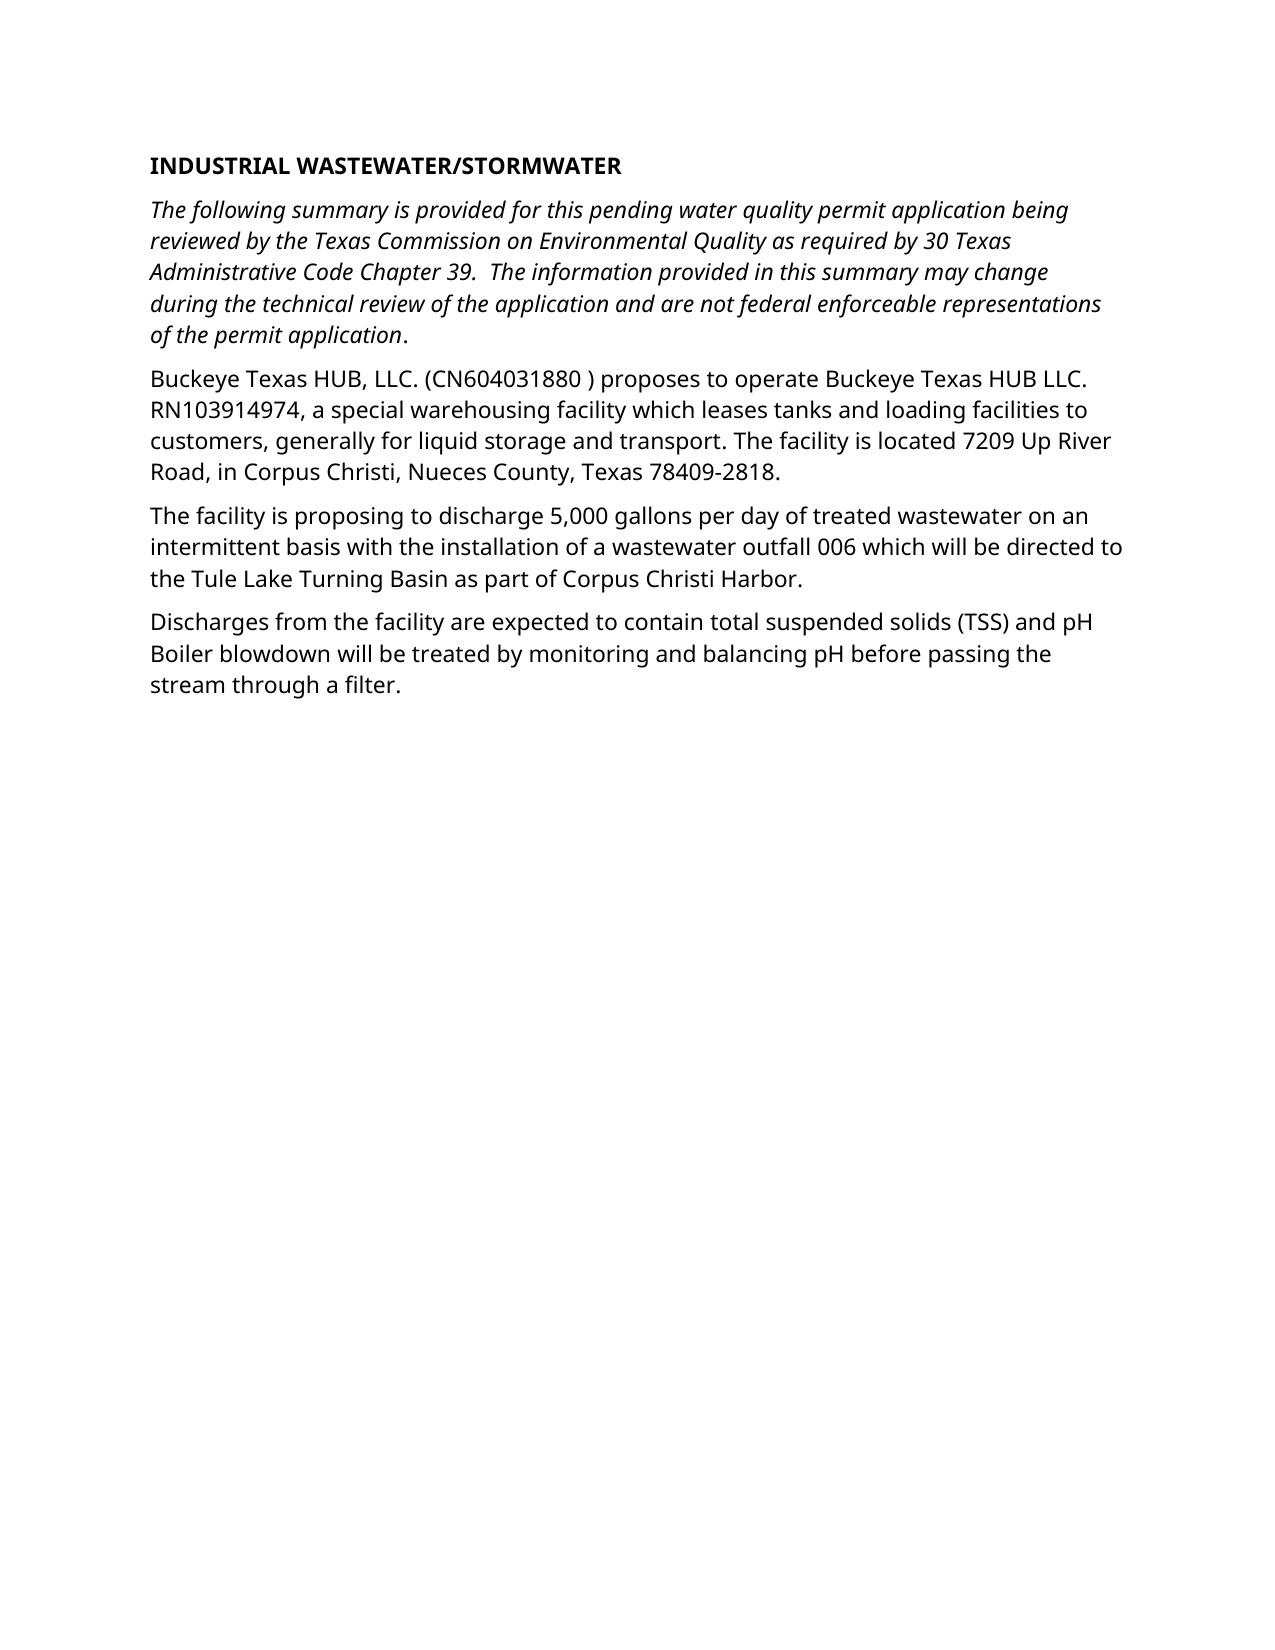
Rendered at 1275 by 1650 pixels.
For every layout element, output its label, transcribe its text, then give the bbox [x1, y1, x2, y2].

text ( ) , . The facility located , in , County, Texas . [150, 362, 1125, 487]
text Discharges from the facility are expected to contain treated by . [150, 606, 1125, 700]
text The following summary is provided for this pending water quality permit application being reviewed by the Texas Commission on Environmental Quality as required by 30 Texas Administrative Code Chapter 39. The information provided in this summary may change during the technical review of the application and are not federal enforceable representations of the permit application. [150, 194, 1125, 350]
text INDUSTRIAL WASTEWATER/STORMWATER [150, 150, 1125, 181]
